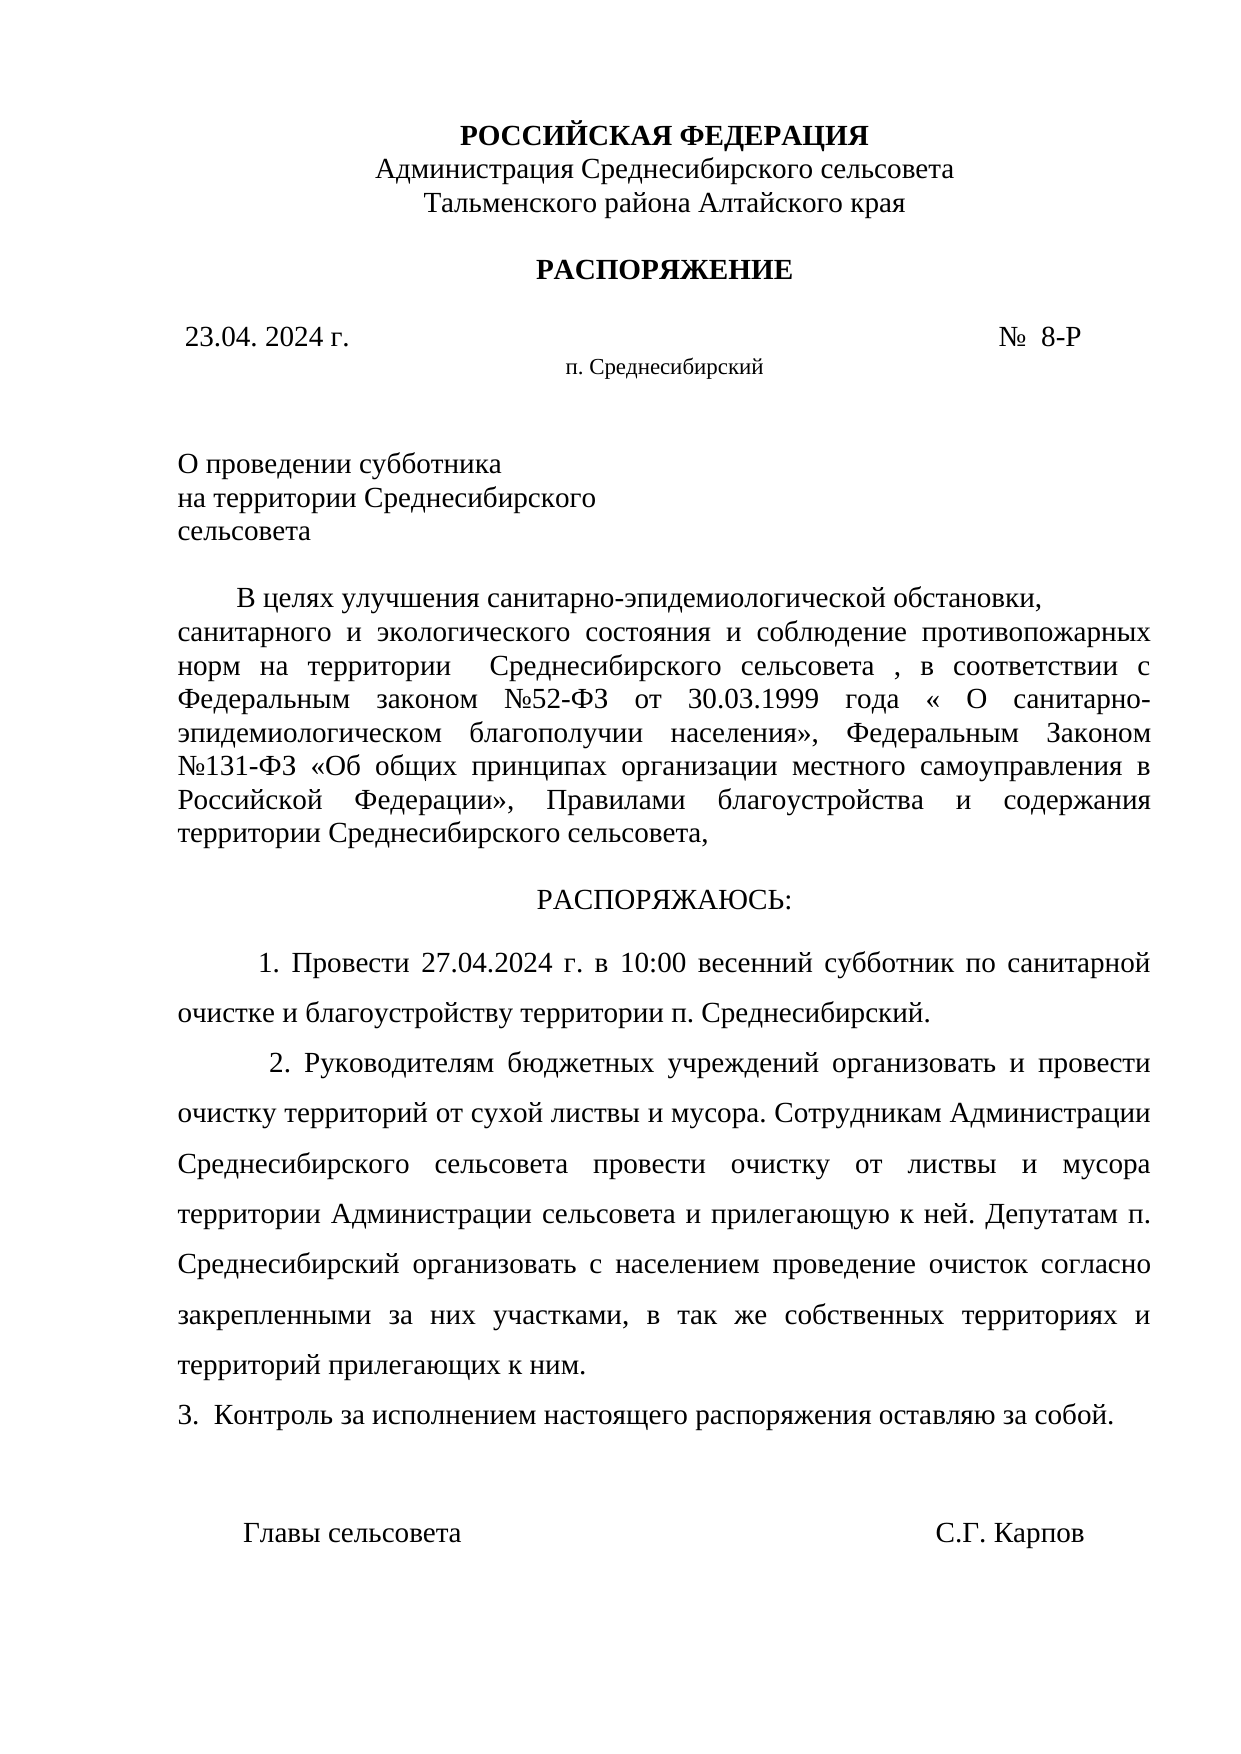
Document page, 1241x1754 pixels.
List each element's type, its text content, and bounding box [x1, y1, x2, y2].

text 3. Контроль за исполнением настоящего распоряжения оставляю за собой. [177, 1397, 1152, 1431]
text санитарного и экологического состояния и соблюдение противопожарных норм на территории Среднесибирского сельсовета , в соответствии с Федеральным законом №52-ФЗ от 30.03.1999 года « О санитарно-эпидемиологическом благополучии населения», Федеральным Законом №131-ФЗ «Об общих принципах организации местного самоуправления в Российской Федерации», Правилами благоустройства и содержания территории Среднесибирского сельсовета, [177, 614, 1152, 849]
text 1. Провести 27.04.2024 г. в 10:00 весенний субботник по санитарной очистке и благоустройству территории п. Среднесибирский. [177, 945, 1152, 1028]
text сельсовета [177, 513, 1152, 547]
text О проведении субботника [177, 446, 1152, 480]
text РОССИЙСКАЯ ФЕДЕРАЦИЯ [177, 118, 1152, 152]
text В целях улучшения санитарно-эпидемиологической обстановки, [177, 581, 1152, 614]
text Главы сельсовета С.Г. Карпов [177, 1515, 1152, 1548]
text 2. Руководителям бюджетных учреждений организовать и провести очистку территорий от сухой листвы и мусора. Сотрудникам Администрации Среднесибирского сельсовета провести очистку от листвы и мусора территории Администрации сельсовета и прилегающую к ней. Депутатам п. Среднесибирский организовать с населением проведение очисток согласно закрепленными за них участками, в так же собственных территориях и территорий прилегающих к ним. [177, 1045, 1152, 1381]
text РАСПОРЯЖАЮСЬ: [177, 882, 1152, 916]
text 23.04. 2024 г. № 8-Р [177, 319, 1152, 353]
text п. Среднесибирский [177, 353, 1152, 379]
text Тальменского района Алтайского края [177, 185, 1152, 219]
text на территории Среднесибирского [177, 480, 1152, 513]
text РАСПОРЯЖЕНИЕ [177, 252, 1152, 286]
text Администрация Среднесибирского сельсовета [177, 152, 1152, 185]
